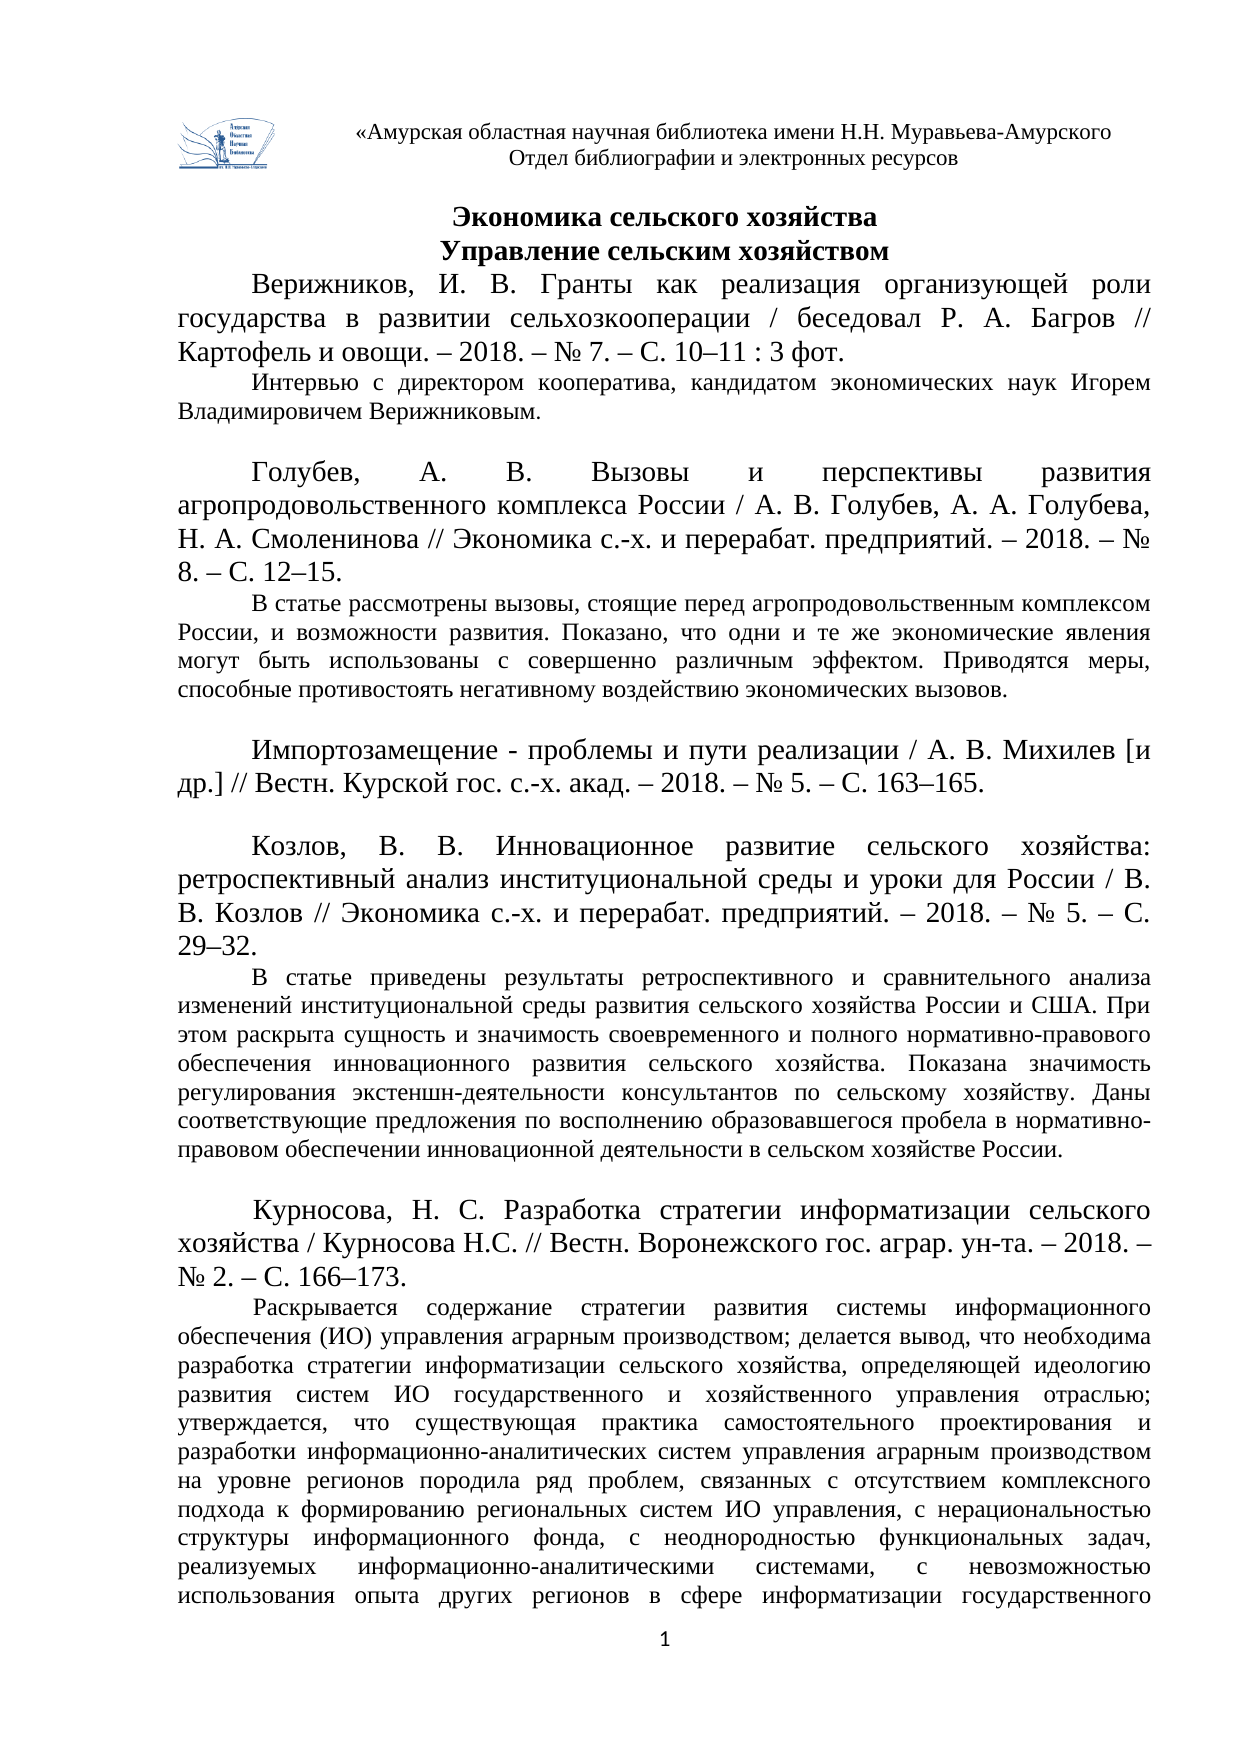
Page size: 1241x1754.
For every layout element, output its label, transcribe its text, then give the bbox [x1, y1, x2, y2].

text Козлов, В. В. Инновационное развитие сельского хозяйства: ретроспективный анализ институциональной среды и уроки для России / В. В. Козлов // Экономика с.-х. и перерабат. предприятий. – 2018. – № 5. – С. 29–32. [177, 828, 1152, 962]
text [177, 1292, 1152, 1609]
text Интервью с директором кооператива, кандидатом экономических наук Игорем Владимировичем Верижниковым. [177, 367, 1152, 425]
text Курносова, Н. С. Разработка стратегии информатизации сельского хозяйства / Курносова Н.С. // Вестн. Воронежского гос. аграр. ун-та. – 2018. – № 2. – С. 166–173. [177, 1192, 1152, 1292]
text В статье приведены результаты ретроспективного и сравнительного анализа изменений институциональной среды развития сельского хозяйства России и США. При этом раскрыта сущность и значимость своевременного и полного нормативно-правового обеспечения инновационного развития сельского хозяйства. Показана значимость регулирования экстеншн-деятельности консультантов по сельскому хозяйству. Даны соответствующие предложения по восполнению образовавшегося пробела в нормативно-правовом обеспечении инновационной деятельности в сельском хозяйстве России. [177, 962, 1152, 1163]
text Голубев, А. В. Вызовы и перспективы развития агропродовольственного комплекса России / А. В. Голубев, А. А. Голубева, Н. А. Смоленинова // Экономика с.-х. и перерабат. предприятий. – 2018. – № 8. – С. 12–15. [177, 454, 1152, 588]
text В статье рассмотрены вызовы, стоящие перед агропродовольственным комплексом России, и возможности развития. Показано, что одни и те же экономические явления могут быть использованы с совершенно различным эффектом. Приводятся меры, способные противостоять негативному воздействию экономических вызовов. [177, 588, 1152, 703]
text Верижников, И. В. Гранты как реализация организующей роли государства в развитии сельхозкооперации / беседовал Р. А. Багров // Картофель и овощи. – 2018. – № 7. – С. 10–11 : 3 фот. [177, 267, 1152, 367]
table_header «Амурская областная научная библиотека имени Н.Н. Муравьева-Амурского Отдел библиографии и электронных ресурсов [327, 118, 1140, 171]
text Управление сельским хозяйством [177, 233, 1152, 267]
text Экономика сельского хозяйства [177, 199, 1152, 233]
table_header [166, 118, 327, 171]
text Импортозамещение - проблемы и пути реализации / А. В. Михилев [и др.] // Вестн. Курской гос. с.-х. акад. – 2018. – № 5. – С. 163–165. [177, 732, 1152, 799]
